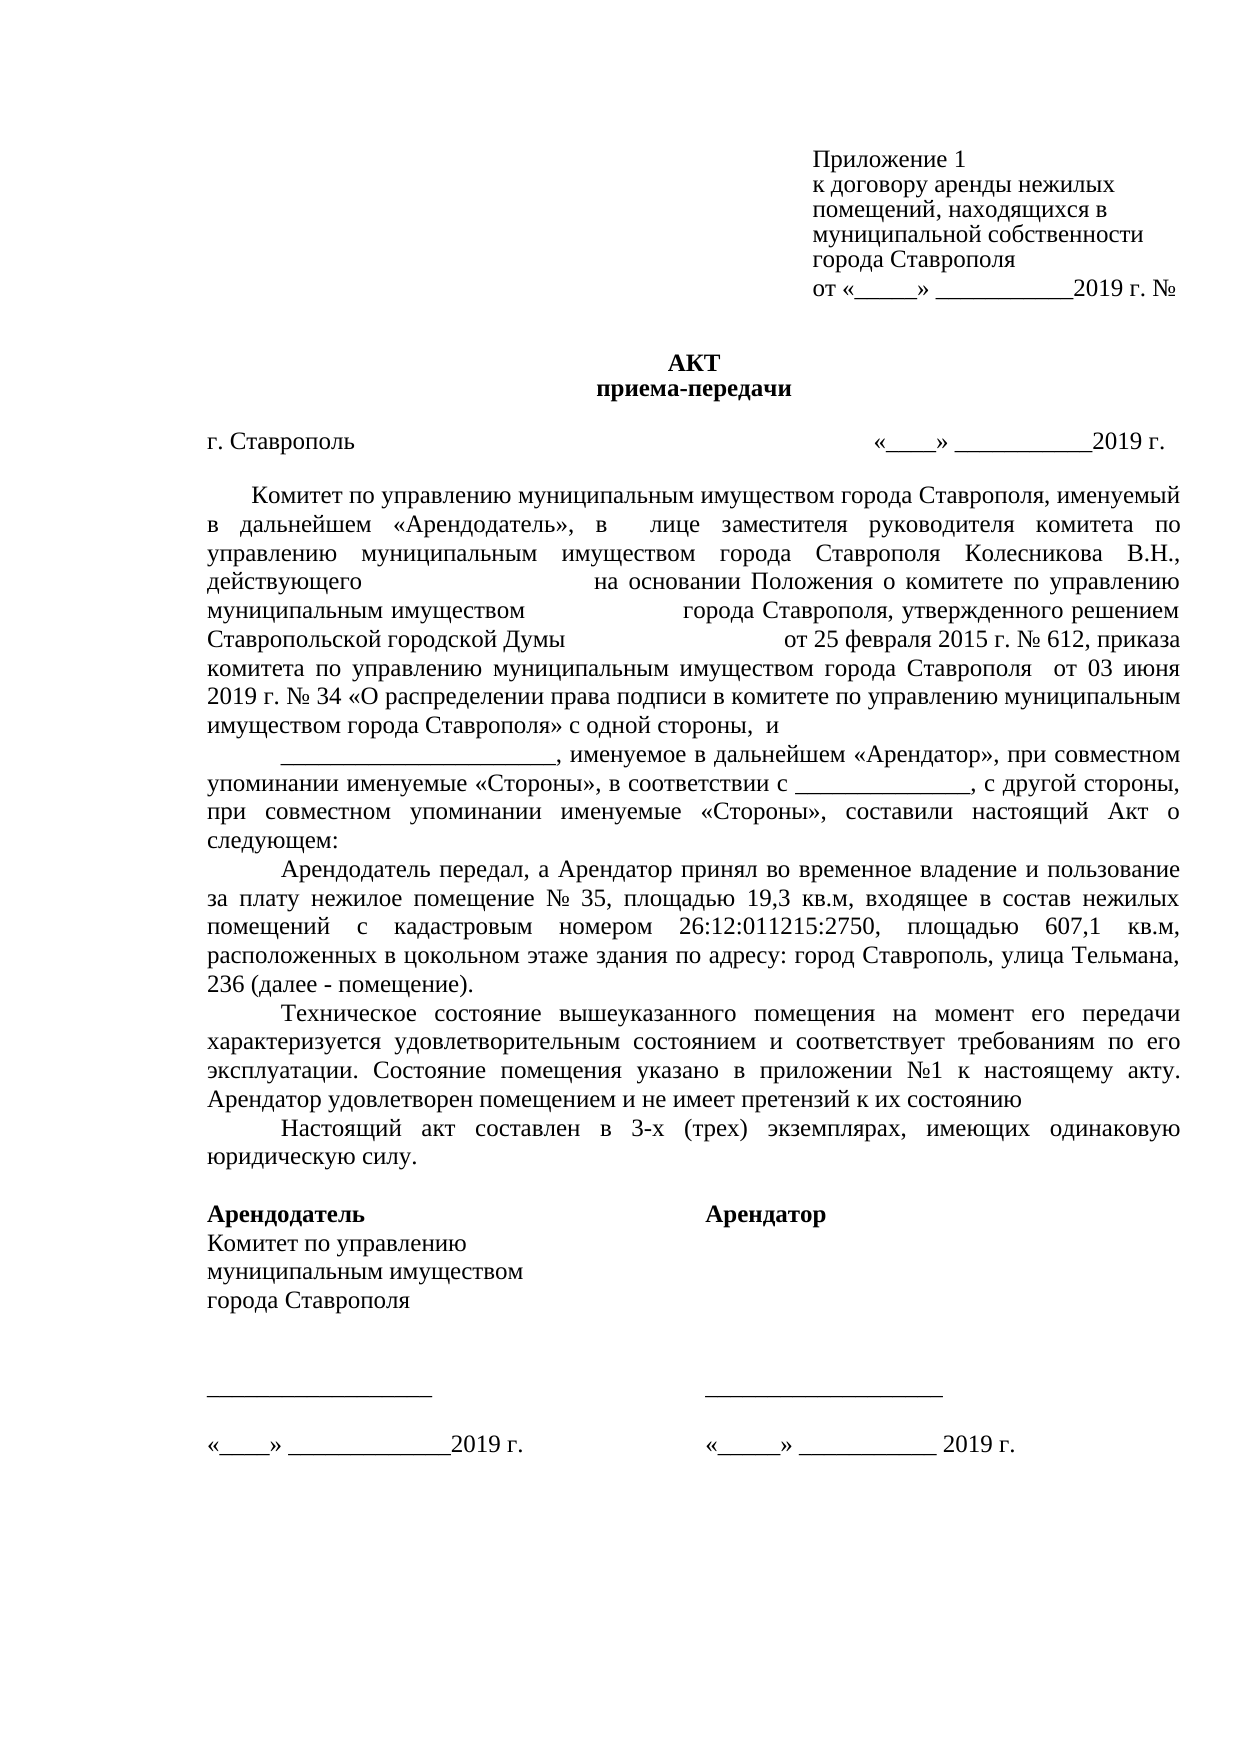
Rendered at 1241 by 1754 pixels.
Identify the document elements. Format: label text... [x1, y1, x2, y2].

text ______________________, именуемое в дальнейшем «Арендатор», при совместном упоминании именуемые «Стороны», в соответствии с ______________, с другой стороны, при совместном упоминании именуемые «Стороны», составили настоящий Акт о следующем: [207, 739, 1181, 854]
text АКТ [207, 351, 1181, 376]
text от «_____» ___________2019 г. № [812, 273, 1181, 301]
text приема-передачи [207, 376, 1181, 401]
table_header Арендатор ___________________ «_____» ___________ 2019 г. [694, 1199, 1192, 1458]
text г. Ставрополь «____» ___________2019 г. [207, 426, 1181, 455]
text Комитет по управлению муниципальным имуществом города Ставрополя, именуемый в дальнейшем «Арендодатель», в лице заместителя руководителя комитета по управлению муниципальным имуществом города Ставрополя Колесникова В.Н., действующего на основании Положения о комитете по управлению муниципальным имуществом города Ставрополя, утвержденного решением Ставропольской городской Думы от 25 февраля . № 612, приказа комитета по управлению муниципальным имуществом города Ставрополя от 03 июня 2019 г. № 34 «О распределении права подписи в комитете по управлению муниципальным имуществом города Ставрополя» с одной стороны, и [207, 480, 1181, 739]
table_header Арендодатель Комитет по управлению муниципальным имуществом города Ставрополя __________________ «____» _____________2019 г. [196, 1199, 694, 1458]
text Техническое состояние вышеуказанного помещения на момент его передачи характеризуется удовлетворительным состоянием и соответствует требованиям по его эксплуатации. Состояние помещения указано в приложении №1 к настоящему акту. Арендатор удовлетворен помещением и не имеет претензий к их состоянию [207, 998, 1181, 1113]
text к договору аренды нежилых помещений, находящихся в муниципальной собственности [812, 173, 1181, 248]
text Арендодатель передал, а Арендатор принял во временное владение и пользование за плату нежилое помещение № 35, площадью 19,3 кв.м, входящее в состав нежилых помещений с кадастровым номером 26:12:011215:2750, площадью 607,1 кв.м, расположенных в цокольном этаже здания по адресу: город Ставрополь, улица Тельмана, 236 (далее - помещение). [207, 854, 1181, 998]
text Приложение 1 [812, 148, 1181, 173]
text города Ставрополя [812, 248, 1181, 273]
text Настоящий акт составлен в 3-х (трех) экземплярах, имеющих одинаковую юридическую силу. [207, 1113, 1181, 1170]
